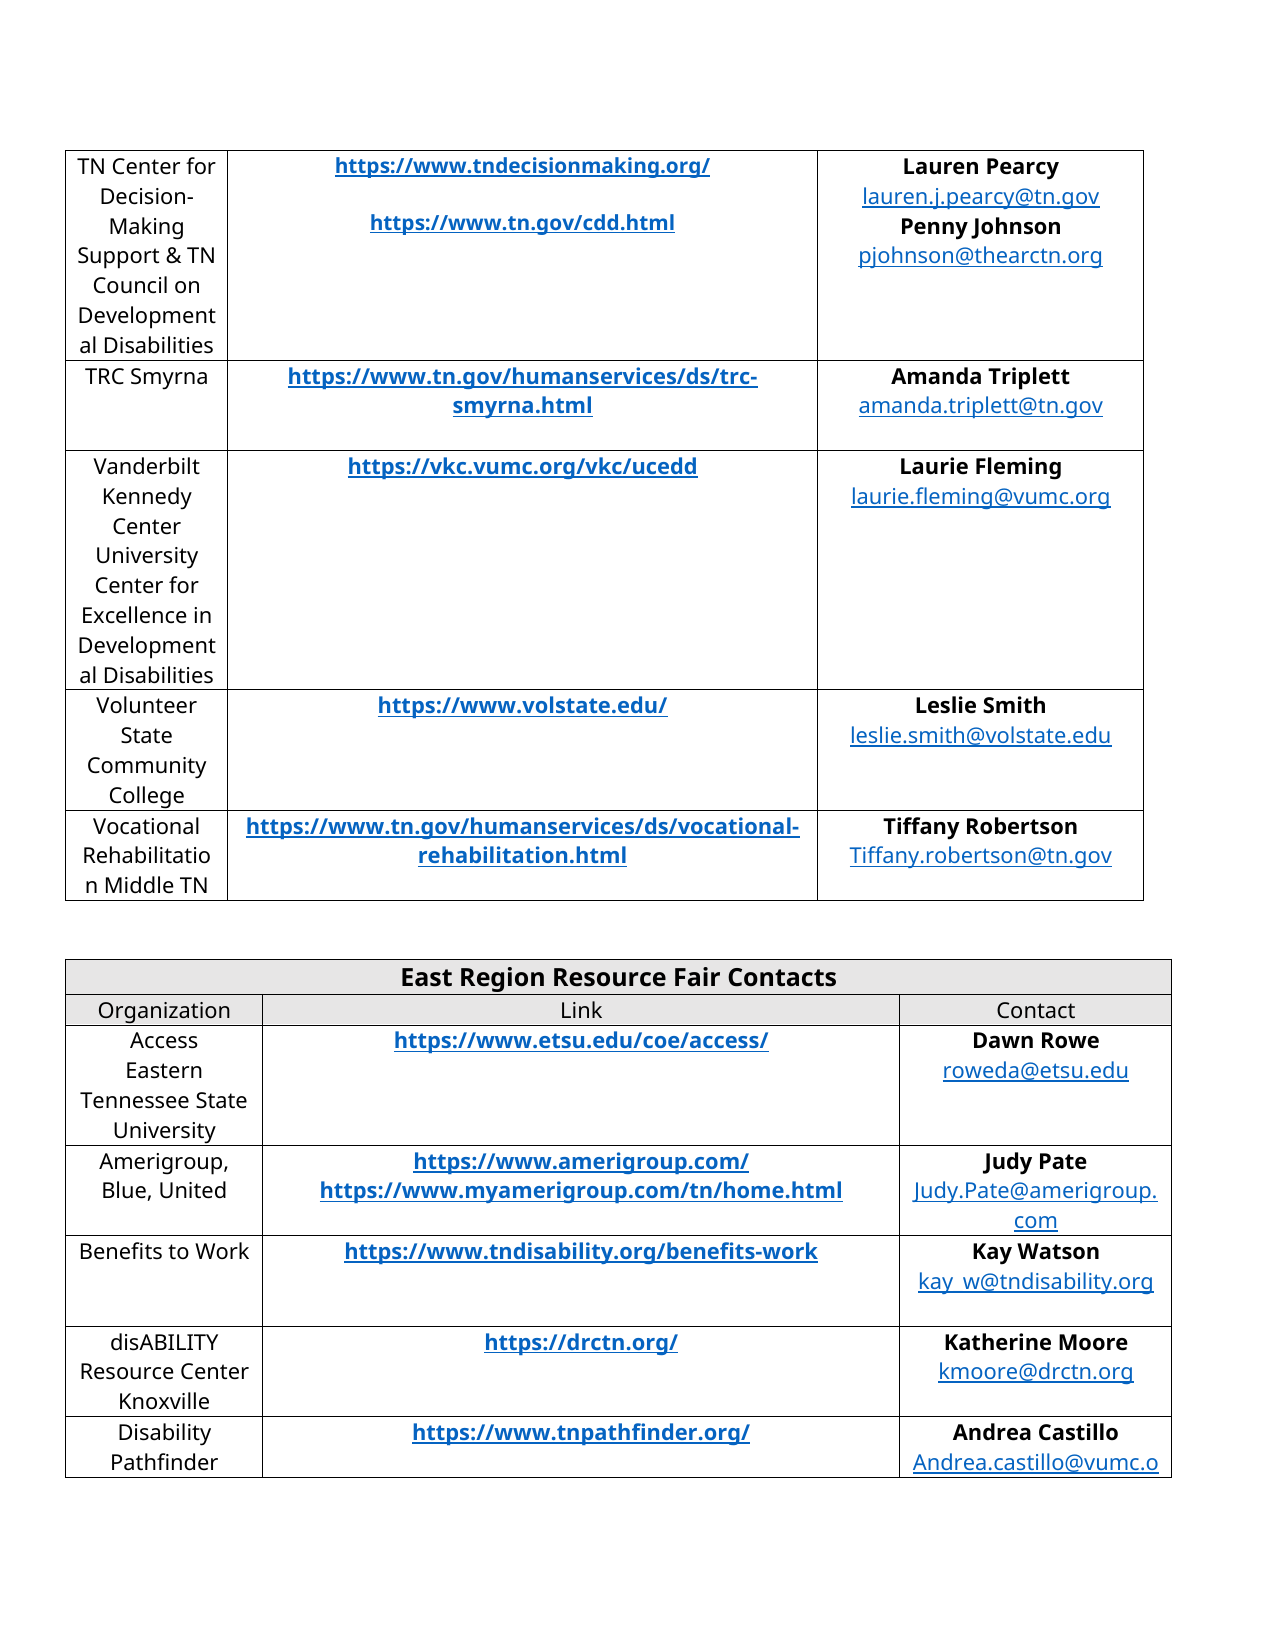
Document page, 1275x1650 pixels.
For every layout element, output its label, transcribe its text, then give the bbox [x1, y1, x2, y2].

table_cell Judy Pate Judy.Pate@amerigroup.com [900, 1146, 1014, 1235]
table_cell Katherine Moore kmoore@drctn.org [900, 1327, 1171, 1416]
table_cell Volunteer State Community College [66, 690, 227, 809]
table_cell Vanderbilt Kennedy Center University Center for Excellence in Developmental Disabilities [66, 451, 227, 689]
table_cell disABILITY Resource Center Knoxville [66, 1327, 262, 1416]
table_cell Kay Watson kay_w@tndisability.org [900, 1236, 1171, 1326]
table_cell Leslie Smith leslie.smith@volstate.edu [818, 690, 1143, 809]
table_cell https://www.tn.gov/humanservices/ds/vocational-rehabilitation.html [228, 811, 817, 900]
table_cell Access Eastern Tennessee State University [66, 1026, 262, 1145]
table_cell https://vkc.vumc.org/vkc/ucedd [228, 451, 817, 689]
table_cell https://www.amerigroup.com/ https://www.myamerigroup.com/tn/home.html [263, 1146, 899, 1235]
table_cell Andrea Castillo Andrea.castillo@vumc.org [900, 1417, 953, 1477]
table_cell TN Center for Decision-Making Support & TN Council on Developmental Disabilities [66, 151, 227, 359]
table_cell Contact [900, 995, 1171, 1024]
table_cell TRC Smyrna [66, 361, 227, 450]
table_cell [263, 1417, 899, 1477]
table_cell Tiffany Robertson Tiffany.robertson@tn.gov [818, 811, 1143, 900]
table_cell https://www.tndisability.org/benefits-work [263, 1236, 899, 1326]
table_header East Region Resource Fair Contacts [66, 960, 1171, 994]
table_cell https://www.tn.gov/humanservices/ds/trc-smyrna.html [228, 361, 817, 450]
table_cell Link [263, 995, 899, 1024]
table_cell Amerigroup, Blue, United [66, 1146, 262, 1235]
table_cell Andrea Castillo Andrea.castillo@vumc.org [1119, 1417, 1171, 1477]
table_cell Vocational Rehabilitation Middle TN [66, 811, 227, 900]
table_cell Lauren Pearcy lauren.j.pearcy@tn.gov Penny Johnson pjohnson@thearctn.org [818, 151, 1143, 359]
table_cell https://www.etsu.edu/coe/access/ [263, 1026, 899, 1145]
table_cell Benefits to Work [66, 1236, 262, 1326]
table_cell https://drctn.org/ [263, 1327, 899, 1416]
table_cell Laurie Fleming laurie.fleming@vumc.org [818, 451, 1143, 689]
table_cell Amanda Triplett amanda.triplett@tn.gov [818, 361, 1143, 450]
table_cell Dawn Rowe roweda@etsu.edu [900, 1026, 1171, 1145]
table_cell https://www.tndecisionmaking.org/ https://www.tn.gov/cdd.html [228, 151, 817, 359]
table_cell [66, 1417, 262, 1477]
table_cell Judy Pate Judy.Pate@amerigroup.com [1058, 1146, 1171, 1235]
table_cell Organization [66, 995, 262, 1024]
table_cell https://www.volstate.edu/ [228, 690, 817, 809]
